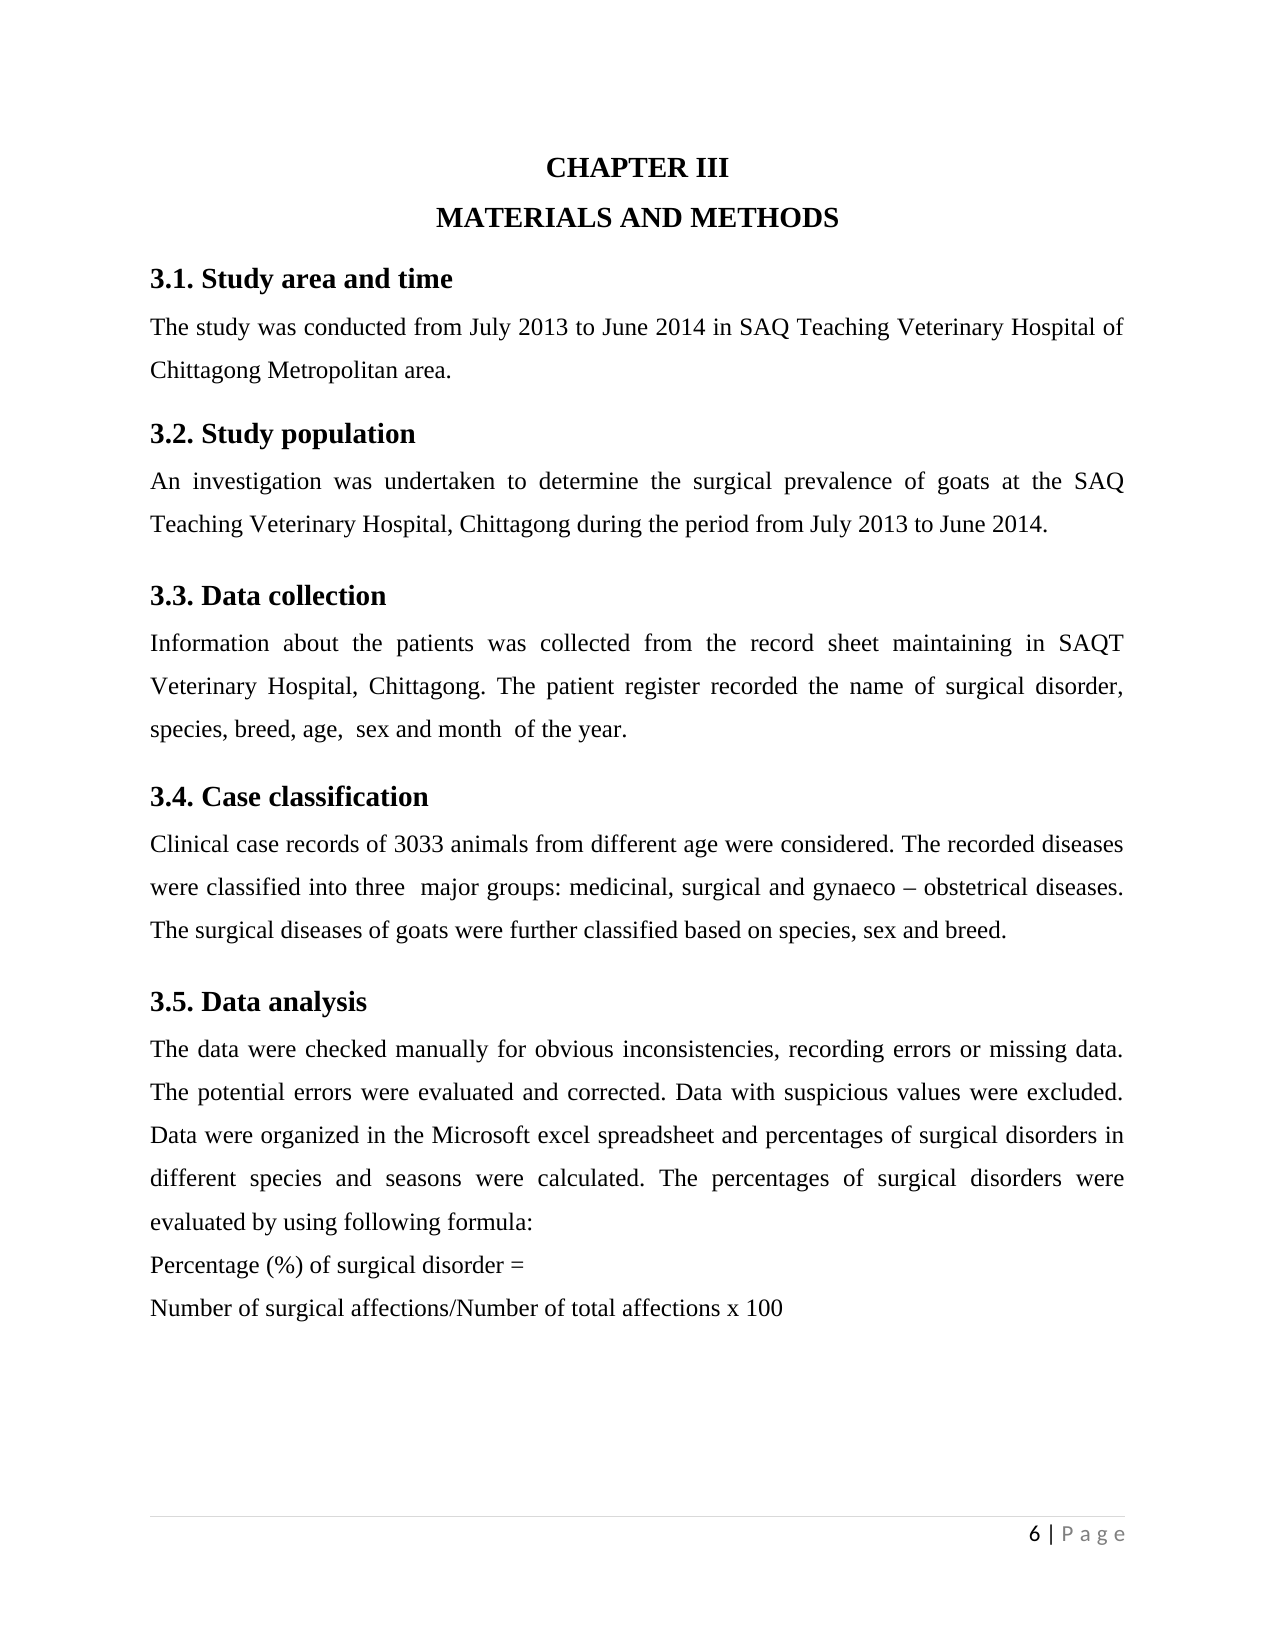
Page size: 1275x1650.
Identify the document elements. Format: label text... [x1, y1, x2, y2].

text MATERIALS AND METHODS [150, 200, 1125, 234]
text 3.3. Data collection [150, 578, 1125, 611]
text 3.2. Study population [150, 416, 1125, 449]
text Percentage (%) of surgical disorder = Number of surgical affections/Number of total affections x 100 [150, 1250, 1125, 1363]
text Clinical case records of 3033 animals from different age were considered. The recorded diseases were classified into three major groups: medicinal, surgical and gynaeco – obstetrical diseases. The surgical diseases of goats were further classified based on species, sex and breed. [150, 829, 1125, 944]
text The study was conducted from July 2013 to June 2014 in SAQ Teaching Veterinary Hospital of Chittagong Metropolitan area. [150, 312, 1125, 384]
text Information about the patients was collected from the record sheet maintaining in SAQT Veterinary Hospital, Chittagong. The patient register recorded the name of surgical disorder, species, breed, age, sex and month of the year. [150, 628, 1125, 743]
text CHAPTER III [150, 150, 1125, 183]
text An investigation was undertaken to determine the surgical prevalence of goats at the SAQ Teaching Veterinary Hospital, Chittagong during the period from July 2013 to June 2014. [150, 466, 1125, 538]
text 3.4. Case classification [150, 779, 1125, 812]
text 3.5. Data analysis [150, 984, 1125, 1017]
text The data were checked manually for obvious inconsistencies, recording errors or missing data. The potential errors were evaluated and corrected. Data with suspicious values were excluded. Data were organized in the Microsoft excel spreadsheet and percentages of surgical disorders in different species and seasons were calculated. The percentages of surgical disorders were evaluated by using following formula: [150, 1034, 1125, 1235]
text 3.1. Study area and time [150, 262, 1125, 295]
